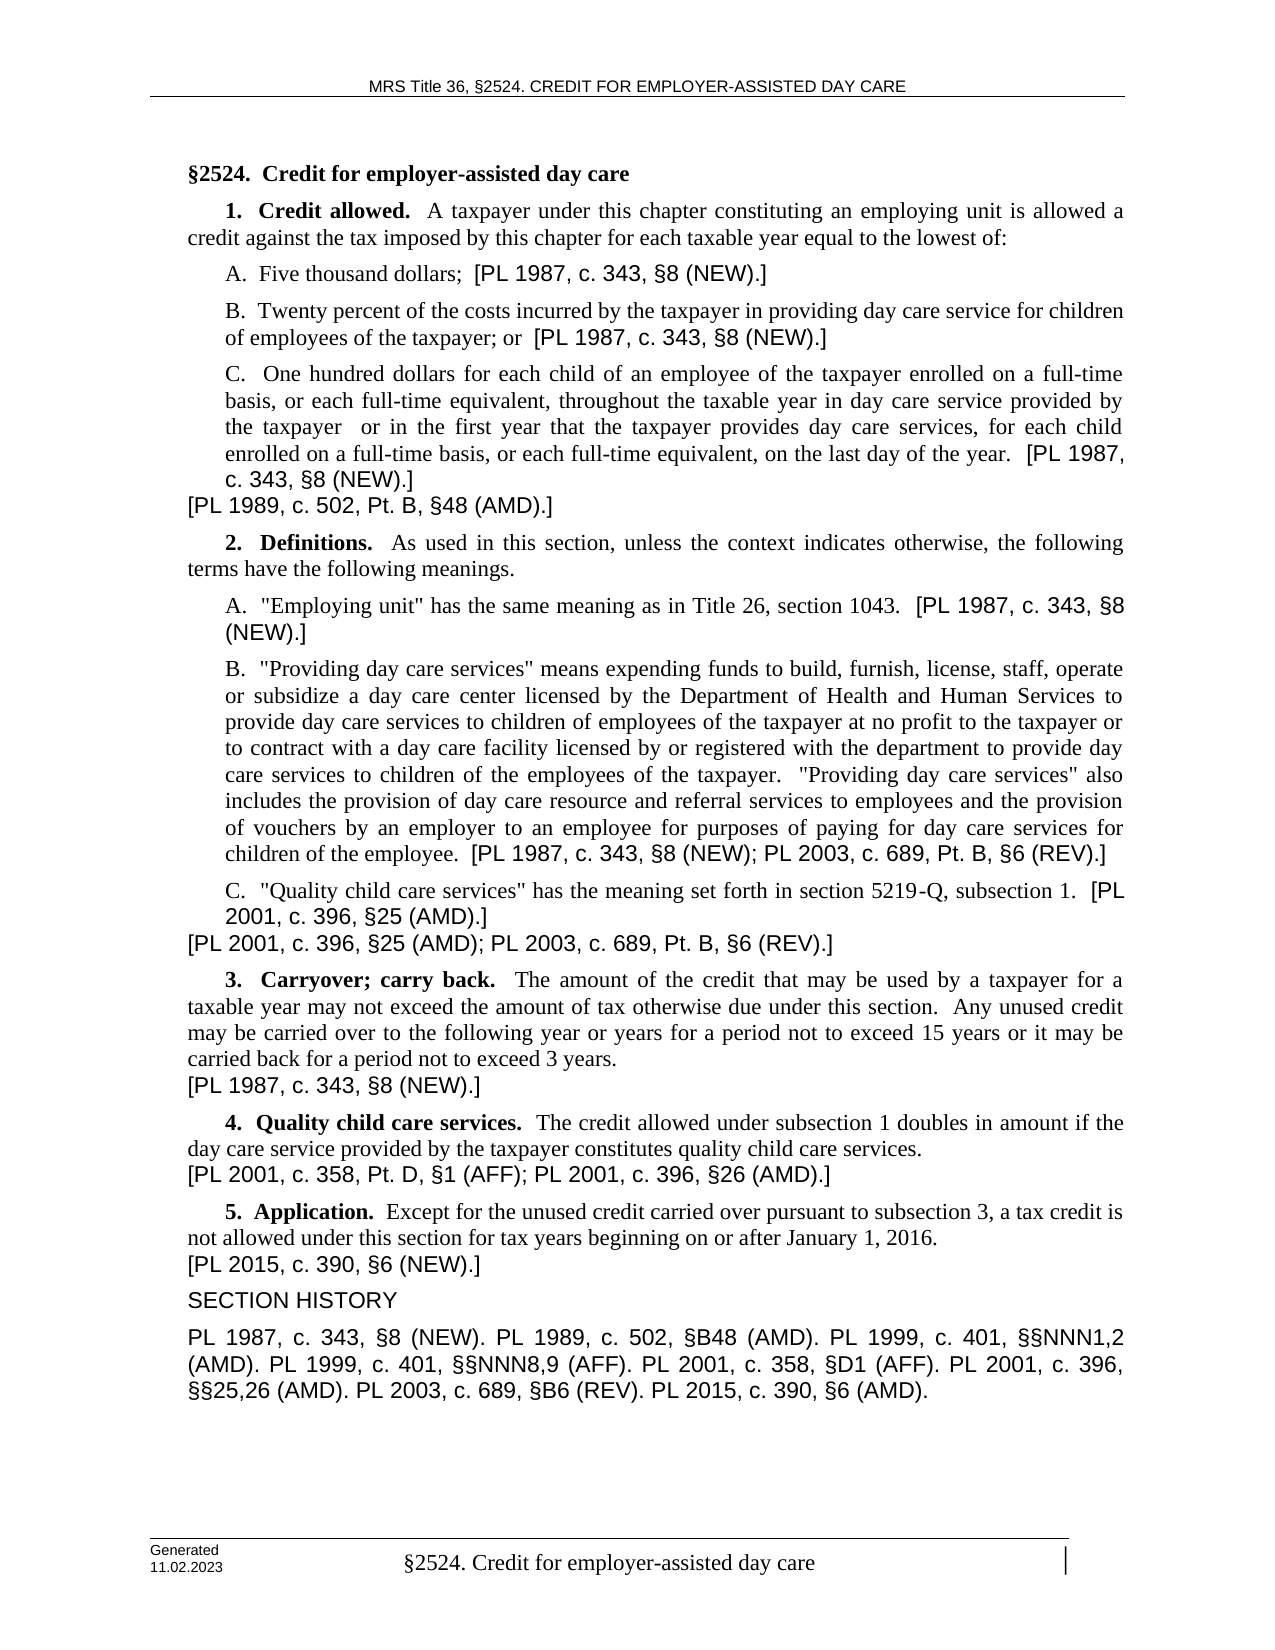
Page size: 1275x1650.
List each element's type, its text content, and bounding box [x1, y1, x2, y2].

text [PL 1989, c. 502, Pt. B, §48 (AMD).] [187, 492, 1125, 519]
text [PL 1987, c. 343, §8 (NEW).] [187, 1072, 1125, 1098]
text 4. Quality child care services. The credit allowed under subsection 1 doubles in amount if the day care service provided by the taxpayer constitutes quality child care services. [187, 1108, 1125, 1161]
text 5. Application. Except for the unused credit carried over pursuant to subsection 3, a tax credit is not allowed under this section for tax years beginning on or after January 1, 2016. [187, 1198, 1125, 1251]
text C. "Quality child care services" has the meaning set forth in section 5219‑Q, subsection 1. [PL 2001, c. 396, §25 (AMD).] [225, 877, 1125, 929]
text B. "Providing day care services" means expending funds to build, furnish, license, staff, operate or subsidize a day care center licensed by the Department of Health and Human Services to provide day care services to children of employees of the taxpayer at no profit to the taxpayer or to contract with a day care facility licensed by or registered with the department to provide day care services to children of the employees of the taxpayer. "Providing day care services" also includes the provision of day care resource and referral services to employees and the provision of vouchers by an employer to an employee for purposes of paying for day care services for children of the employee. [PL 1987, c. 343, §8 (NEW); PL 2003, c. 689, Pt. B, §6 (REV).] [225, 655, 1125, 866]
text 3. Carryover; carry back. The amount of the credit that may be used by a taxpayer for a taxable year may not exceed the amount of tax otherwise due under this section. Any unused credit may be carried over to the following year or years for a period not to exceed 15 years or it may be carried back for a period not to exceed 3 years. [187, 966, 1125, 1072]
text A. Five thousand dollars; [PL 1987, c. 343, §8 (NEW).] [225, 260, 1125, 287]
text B. Twenty percent of the costs incurred by the taxpayer in providing day care service for children of employees of the taxpayer; or [PL 1987, c. 343, §8 (NEW).] [225, 297, 1125, 350]
text 1. Credit allowed. A taxpayer under this chapter constituting an employing unit is allowed a credit against the tax imposed by this chapter for each taxable year equal to the lowest of: [187, 197, 1125, 250]
text C. One hundred dollars for each child of an employee of the taxpayer enrolled on a full-time basis, or each full-time equivalent, throughout the taxable year in day care service provided by the taxpayer or in the first year that the taxpayer provides day care services, for each child enrolled on a full-time basis, or each full-time equivalent, on the last day of the year. [PL 1987, c. 343, §8 (NEW).] [225, 360, 1125, 492]
text [PL 2001, c. 358, Pt. D, §1 (AFF); PL 2001, c. 396, §26 (AMD).] [187, 1161, 1125, 1188]
text §2524. Credit for employer-assisted day care [187, 160, 1125, 187]
text 2. Definitions. As used in this section, unless the context indicates otherwise, the following terms have the following meanings. [187, 529, 1125, 582]
text A. "Employing unit" has the same meaning as in Title 26, section 1043. [PL 1987, c. 343, §8 (NEW).] [225, 592, 1125, 645]
text PL 1987, c. 343, §8 (NEW). PL 1989, c. 502, §B48 (AMD). PL 1999, c. 401, §§NNN1,2 (AMD). PL 1999, c. 401, §§NNN8,9 (AFF). PL 2001, c. 358, §D1 (AFF). PL 2001, c. 396, §§25,26 (AMD). PL 2003, c. 689, §B6 (REV). PL 2015, c. 390, §6 (AMD). [187, 1324, 1125, 1403]
text SECTION HISTORY [187, 1287, 1125, 1314]
text [PL 2001, c. 396, §25 (AMD); PL 2003, c. 689, Pt. B, §6 (REV).] [187, 929, 1125, 956]
text [PL 2015, c. 390, §6 (NEW).] [187, 1251, 1125, 1277]
